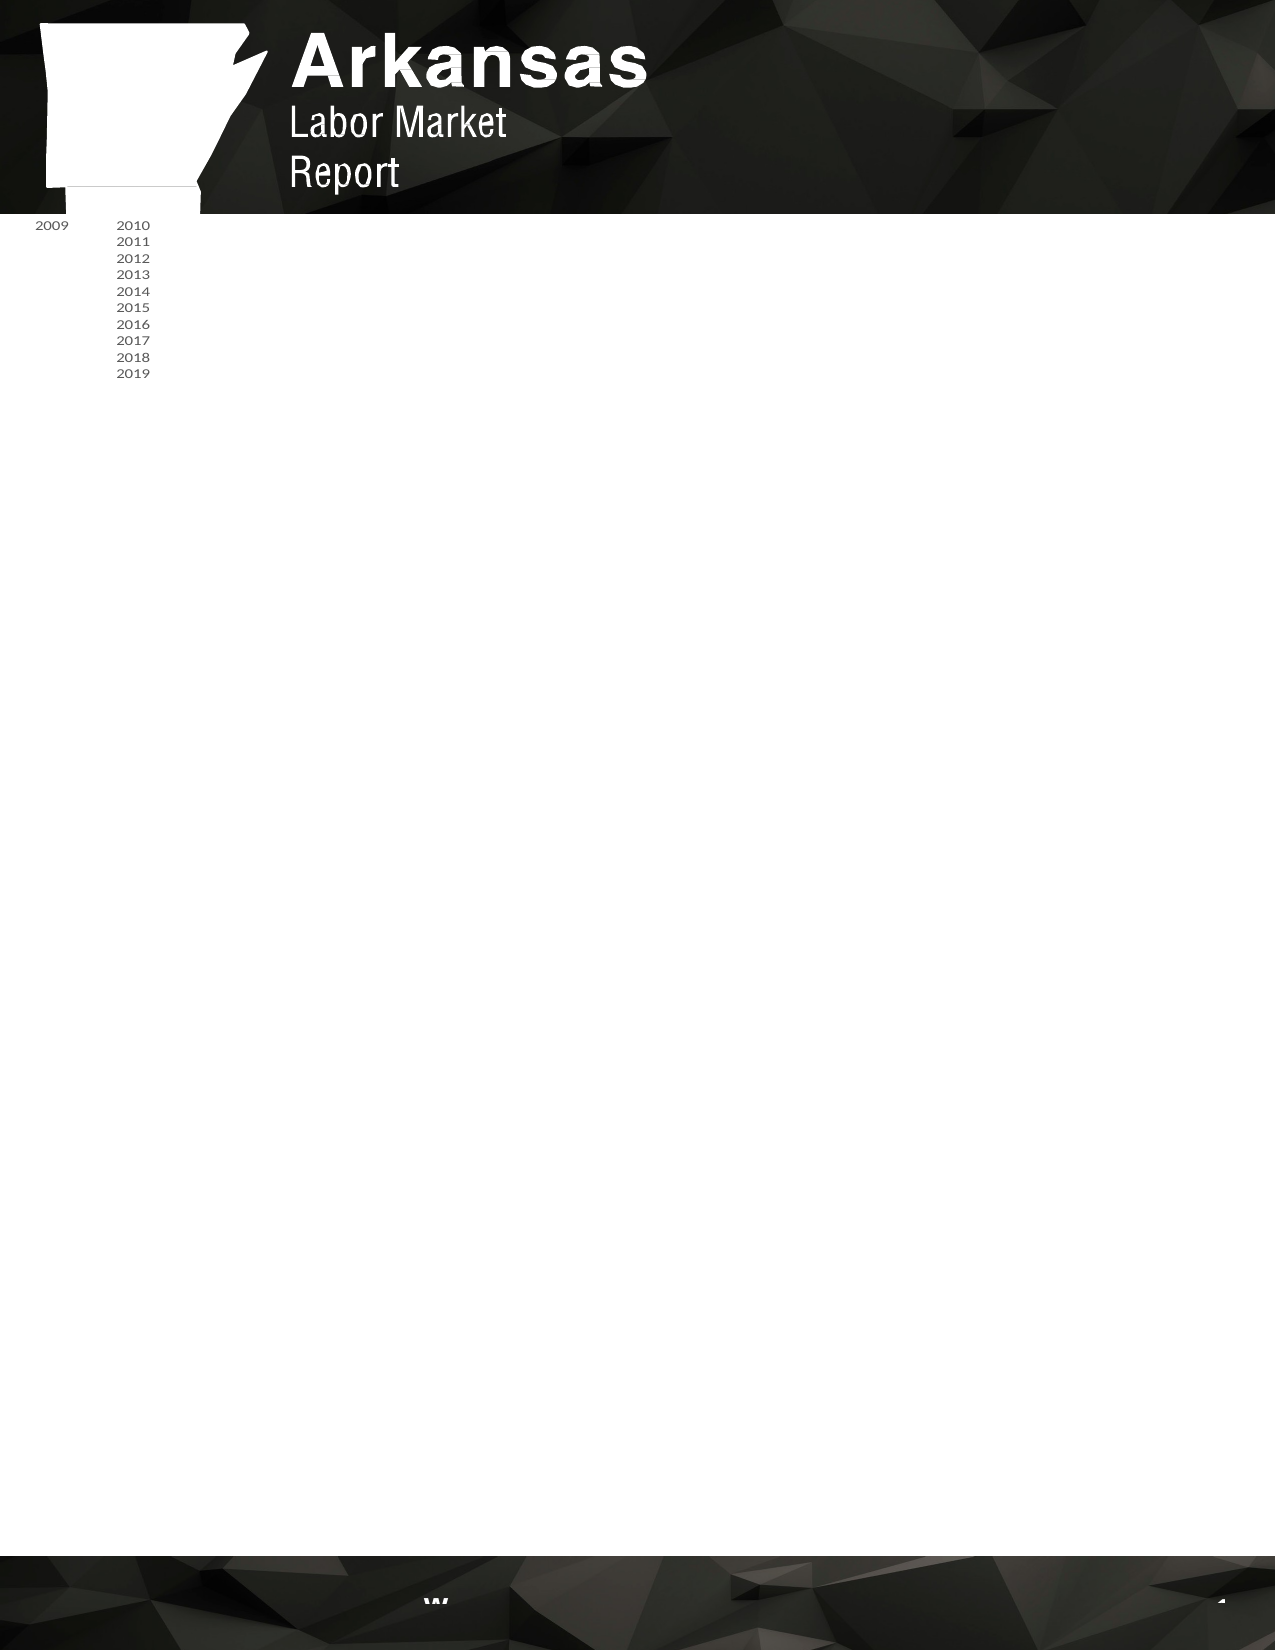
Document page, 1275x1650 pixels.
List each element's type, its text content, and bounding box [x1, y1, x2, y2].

picture [0, 1556, 1275, 1650]
text 2009 2010 2011 2012 2013 2014 2015 2016 2017 2018 2019 [35, 217, 201, 382]
picture [0, 0, 1275, 214]
